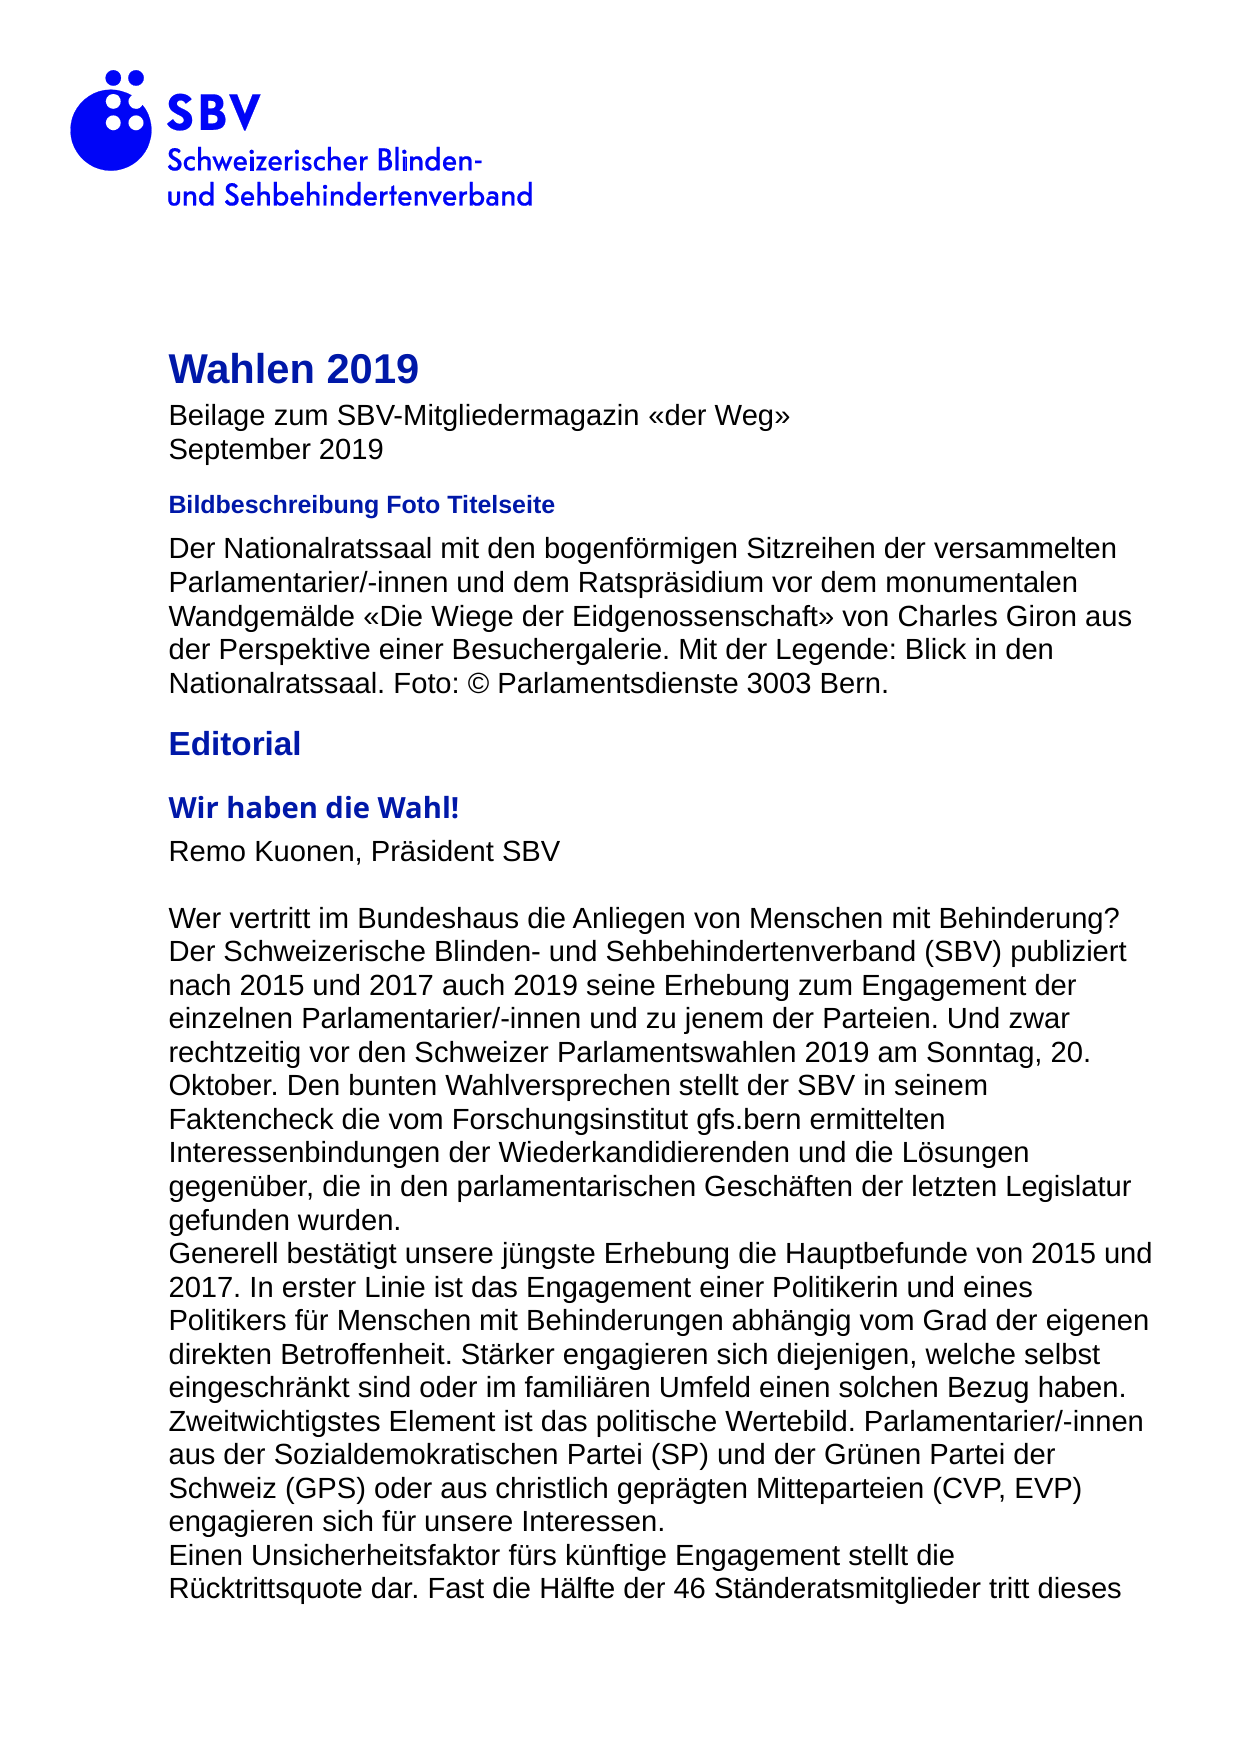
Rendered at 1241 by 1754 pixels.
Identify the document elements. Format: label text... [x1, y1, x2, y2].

title Wahlen 2019 [168, 344, 1157, 392]
text Remo Kuonen, Präsident SBV [168, 833, 1157, 867]
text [168, 1538, 1157, 1605]
subtitle Editorial [168, 724, 1157, 763]
subtitle Wir haben die Wahl! [168, 788, 1157, 827]
text Der Nationalratssaal mit den bogenförmigen Sitzreihen der versammelten Parlamentarier/-innen und dem Ratspräsidium vor dem monumentalen Wandgemälde «Die Wiege der Eidgenossenschaft» von Charles Giron aus der Perspektive einer Besuchergalerie. Mit der Legende: Blick in den Nationalratssaal. Foto: © Parlamentsdienste 3003 Bern. [168, 531, 1157, 699]
subtitle Bildbeschreibung Foto Titelseite [168, 490, 1157, 519]
text Wer vertritt im Bundeshaus die Anliegen von Menschen mit Behinderung? Der Schweizerische Blinden- und Sehbehindertenverband (SBV) publiziert nach 2015 und 2017 auch 2019 seine Erhebung zum Engagement der einzelnen Parlamentarier/-innen und zu jenem der Parteien. Und zwar rechtzeitig vor den Schweizer Parlamentswahlen 2019 am Sonntag, 20. Oktober. Den bunten Wahlversprechen stellt der SBV in seinem Faktencheck die vom Forschungsinstitut gfs.bern ermittelten Interessenbindungen der Wiederkandidierenden und die Lösungen gegenüber, die in den parlamentarischen Geschäften der letzten Legislatur gefunden wurden. [168, 901, 1157, 1236]
text September 2019 [168, 432, 1157, 465]
text Generell bestätigt unsere jüngste Erhebung die Hauptbefunde von 2015 und 2017. In erster Linie ist das Engagement einer Politikerin und eines Politikers für Menschen mit Behinderungen abhängig vom Grad der eigenen direkten Betroffenheit. Stärker engagieren sich diejenigen, welche selbst eingeschränkt sind oder im familiären Umfeld einen solchen Bezug haben. Zweitwichtigstes Element ist das politische Wertebild. Parlamentarier/-innen aus der Sozialdemokratischen Partei (SP) und der Grünen Partei der Schweiz (GPS) oder aus christlich geprägten Mitteparteien (CVP, EVP) engagieren sich für unsere Interessen. [168, 1236, 1157, 1538]
text Beilage zum SBV-Mitgliedermagazin «der Weg» [168, 398, 1157, 432]
